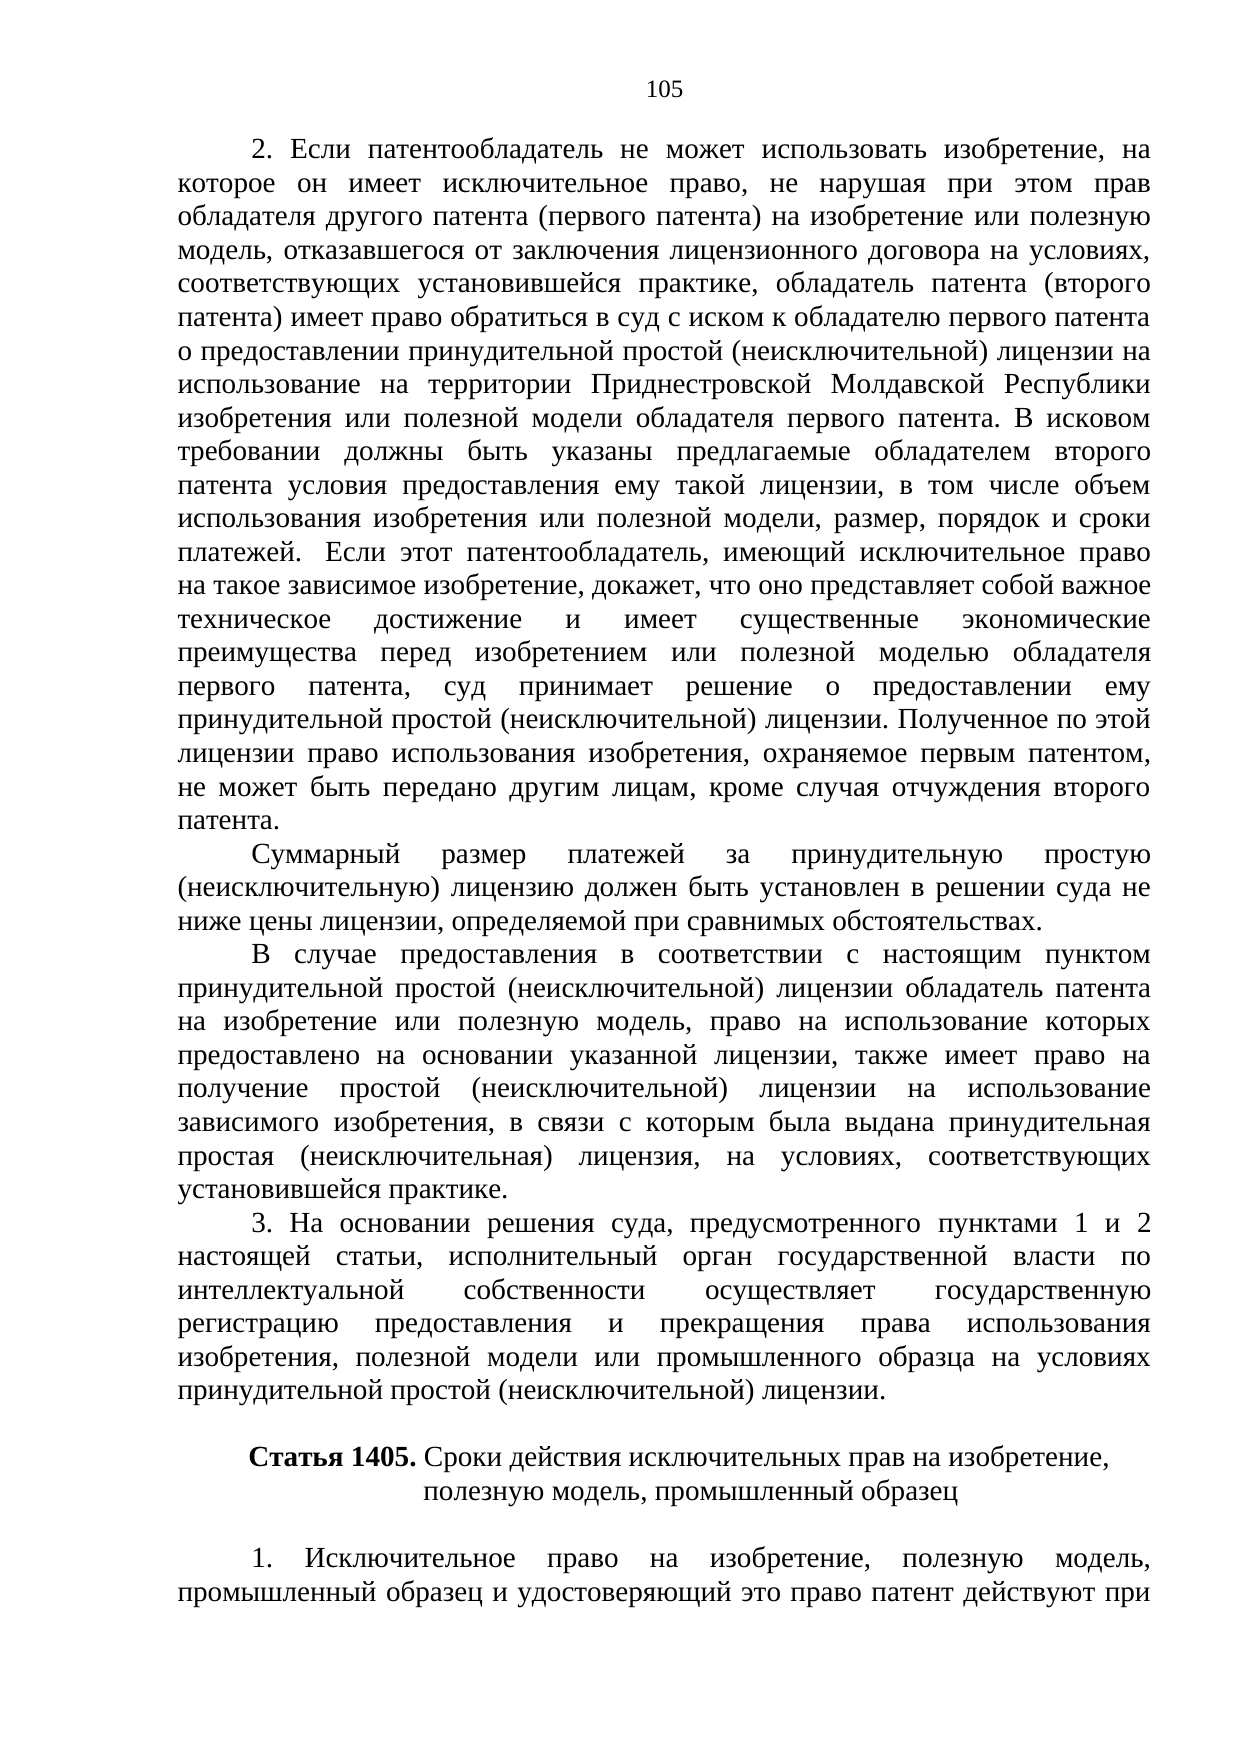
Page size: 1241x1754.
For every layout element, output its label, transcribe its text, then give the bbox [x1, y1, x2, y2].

text Статья 1405. Сроки действия исключительных прав на изобретение, [177, 1439, 1152, 1473]
text полезную модель, промышленный образец [177, 1473, 1152, 1507]
text В случае предоставления в соответствии с настоящим пунктом принудительной простой (неисключительной) лицензии обладатель патента на изобретение или полезную модель, право на использование которых предоставлено на основании указанной лицензии, также имеет право на получение простой (неисключительной) лицензии на использование зависимого изобретения, в связи с которым была выдана принудительная простая (неисключительная) лицензия, на условиях, соответствующих установившейся практике. [177, 936, 1152, 1205]
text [177, 1540, 1152, 1607]
text 3. На основании решения суда, предусмотренного пунктами 1 и 2 настоящей статьи, исполнительный орган государственной власти по интеллектуальной собственности осуществляет государственную регистрацию предоставления и прекращения права использования изобретения, полезной модели или промышленного образца на условиях принудительной простой (неисключительной) лицензии. [177, 1205, 1152, 1406]
text Суммарный размер платежей за принудительную простую (неисключительную) лицензию должен быть установлен в решении суда не ниже цены лицензии, определяемой при сравнимых обстоятельствах. [177, 836, 1152, 936]
text 2. Если патентообладатель не может использовать изобретение, на которое он имеет исключительное право, не нарушая при этом прав обладателя другого патента (первого патента) на изобретение или полезную модель, отказавшегося от заключения лицензионного договора на условиях, соответствующих установившейся практике, обладатель патента (второго патента) имеет право обратиться в суд с иском к обладателю первого патента о предоставлении принудительной простой (неисключительной) лицензии на использование на территории Приднестровской Молдавской Республики изобретения или полезной модели обладателя первого патента. В исковом требовании должны быть указаны предлагаемые обладателем второго патента условия предоставления ему такой лицензии, в том числе объем использования изобретения или полезной модели, размер, порядок и сроки платежей. Если этот патентообладатель, имеющий исключительное право на такое зависимое изобретение, докажет, что оно представляет собой важное техническое достижение и имеет существенные экономические преимущества перед изобретением или полезной моделью обладателя первого патента, суд принимает решение о предоставлении ему принудительной простой (неисключительной) лицензии. Полученное по этой лицензии право использования изобретения, охраняемое первым патентом, не может быть передано другим лицам, кроме случая отчуждения второго патента. [177, 131, 1152, 836]
